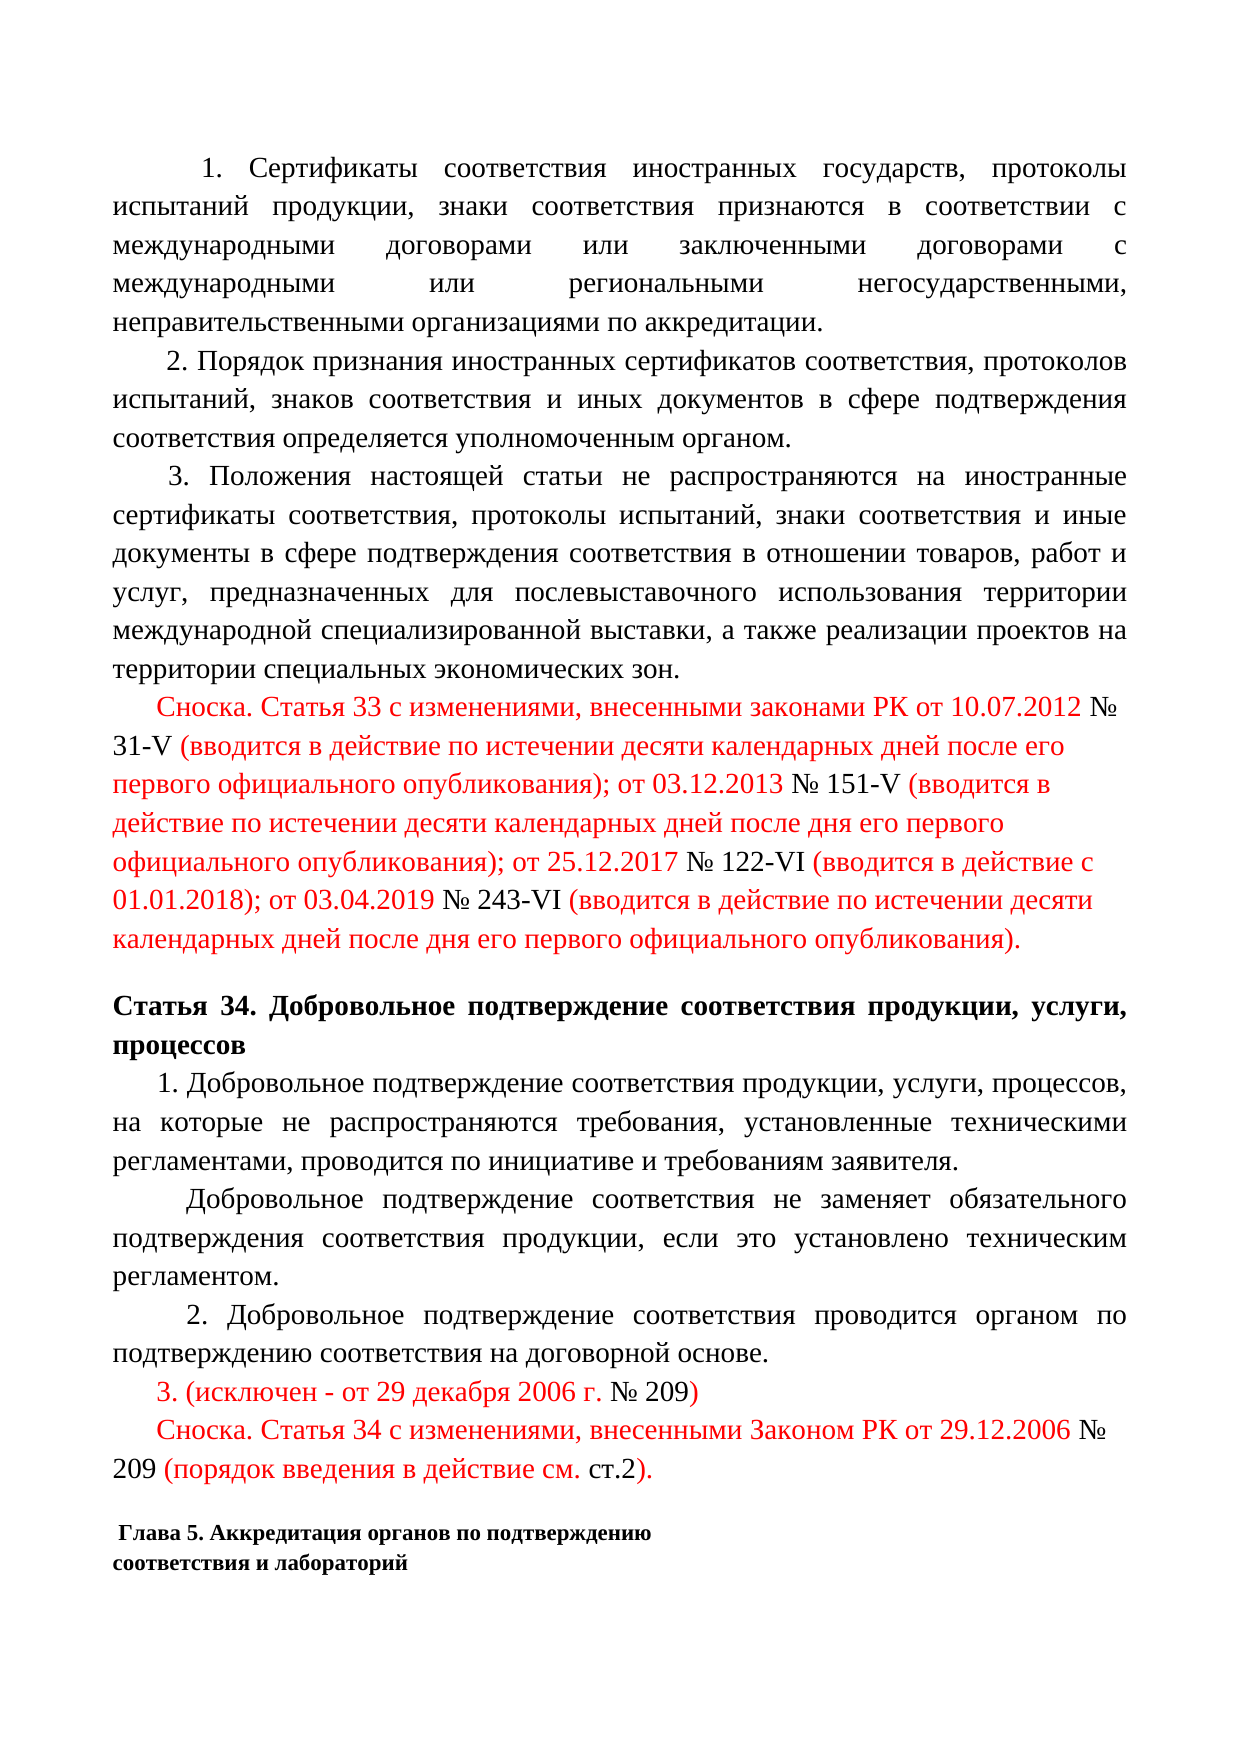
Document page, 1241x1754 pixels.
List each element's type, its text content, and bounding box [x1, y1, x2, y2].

text 3. (исключен - от 29 декабря 2006 г. № 209) Сноска. Статья 34 с изменениями, внесенными Законом РК от 29.12.2006 № 209 (порядок введения в действие см. ст.2). [112, 1374, 1128, 1515]
text 2. Порядок признания иностранных сертификатов соответствия, протоколов испытаний, знаков соответствия и иных документов в сфере подтверждения соответствия определяется уполномоченным органом. [112, 343, 1128, 453]
text Сноска. Статья 33 с изменениями, внесенными законами РК от 10.07.2012 № 31-V (вводится в действие по истечении десяти календарных дней после его первого официального опубликования); от 03.12.2013 № 151-V (вводится в действие по истечении десяти календарных дней после дня его первого официального опубликования); от 25.12.2017 № 122-VI (вводится в действие с 01.01.2018); от 03.04.2019 № 243-VІ (вводится в действие по истечении десяти календарных дней после дня его первого официального опубликования). [112, 689, 1128, 984]
text 1. Добровольное подтверждение соответствия продукции, услуги, процессов, на которые не распространяются требования, установленные техническими регламентами, проводится по инициативе и требованиям заявителя. [112, 1066, 1128, 1176]
text 2. Добровольное подтверждение соответствия проводится органом по подтверждению соответствия на договорной основе. [112, 1297, 1128, 1369]
text Добровольное подтверждение соответствия не заменяет обязательного подтверждения соответствия продукции, если это установлено техническим регламентом. [112, 1181, 1128, 1292]
text Статья 34. Добровольное подтверждение соответствия продукции, услуги, процессов [112, 988, 1128, 1061]
text 3. Положения настоящей статьи не распространяются на иностранные сертификаты соответствия, протоколы испытаний, знаки соответствия и иные документы в сфере подтверждения соответствия в отношении товаров, работ и услуг, предназначенных для послевыставочного использования территории международной специализированной выставки, а также реализации проектов на территории специальных экономических зон. [112, 458, 1128, 684]
text Глава 5. Аккредитация органов по подтверждению соответствия и лабораторий [112, 1518, 1128, 1575]
text 1. Сертификаты соответствия иностранных государств, протоколы испытаний продукции, знаки соответствия признаются в соответствии с международными договорами или заключенными договорами с международными или региональными негосударственными, неправительственными организациями по аккредитации. [112, 150, 1128, 338]
